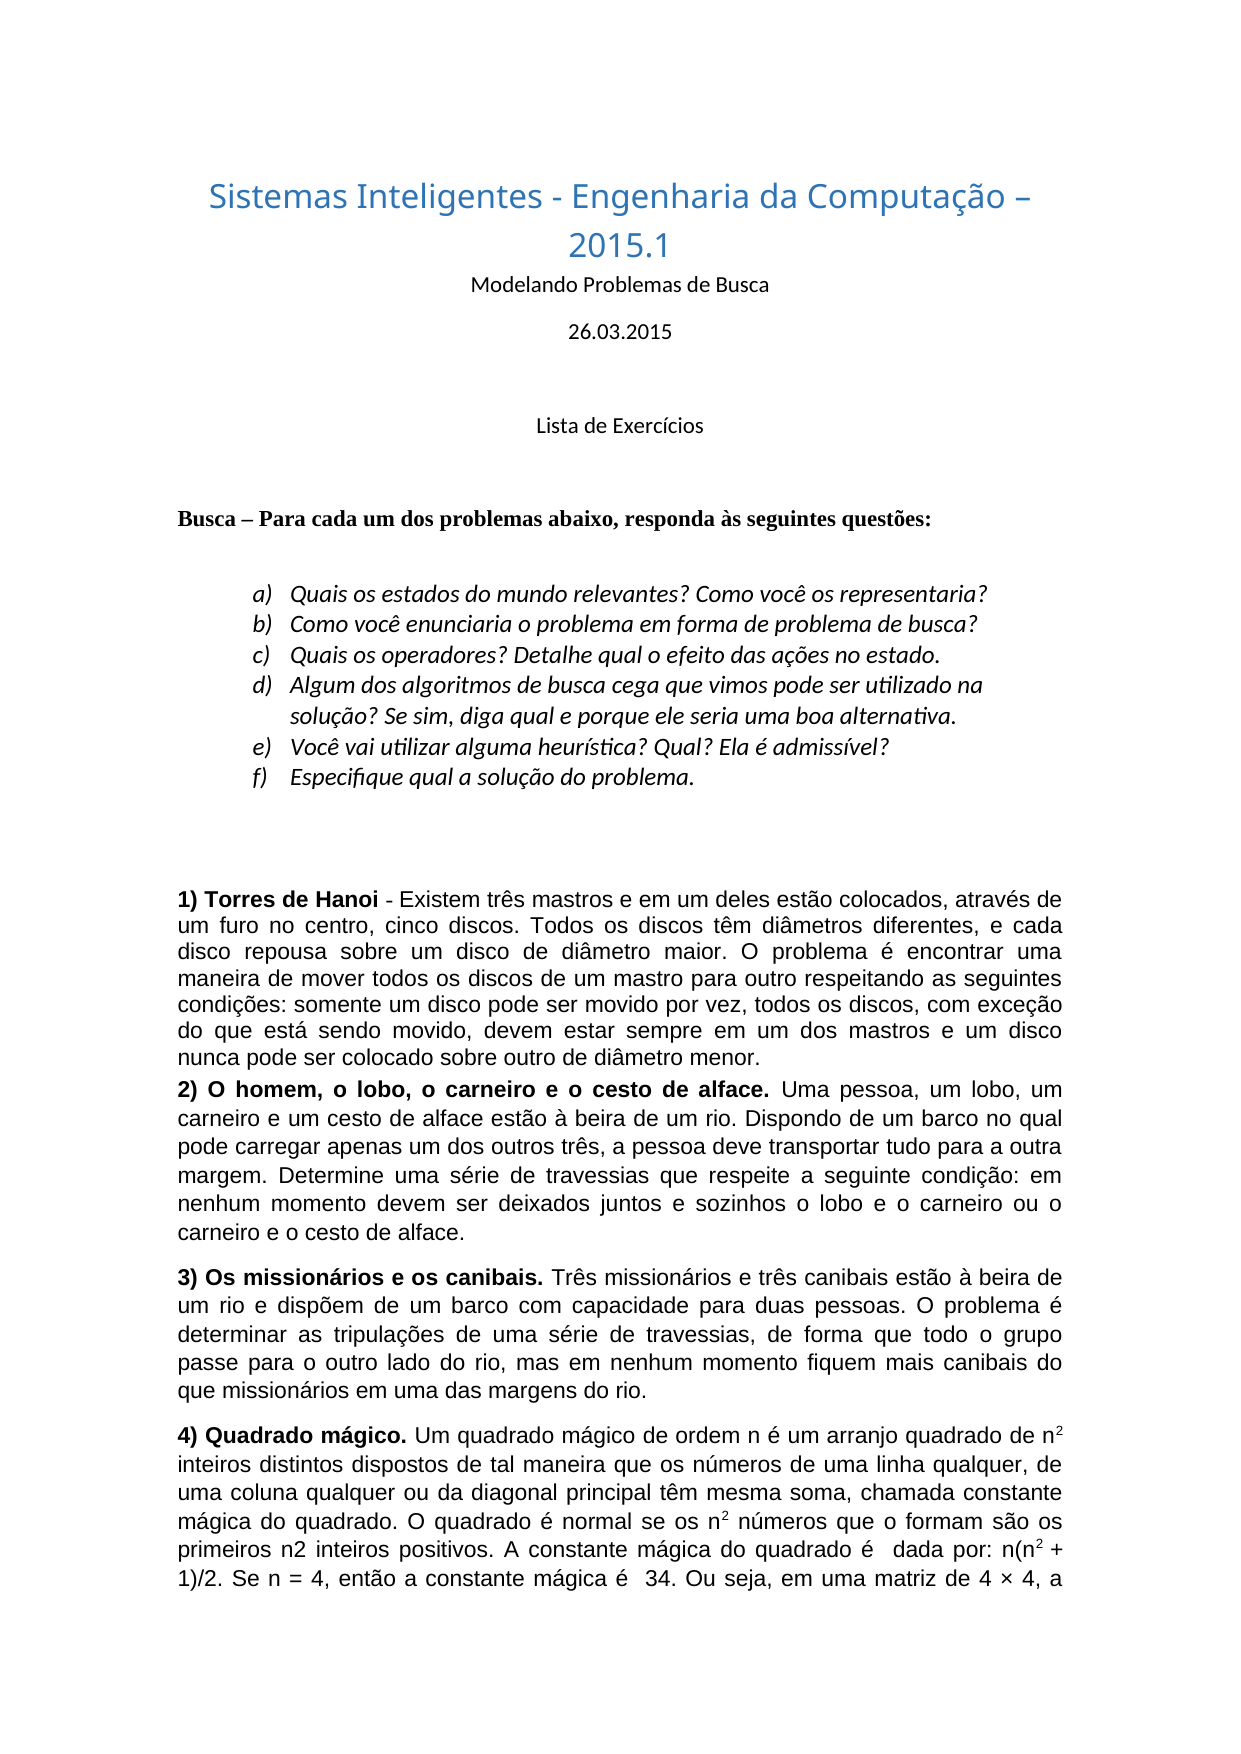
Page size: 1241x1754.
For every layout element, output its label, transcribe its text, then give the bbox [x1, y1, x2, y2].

list Quais os operadores? Detalhe qual o efeito das ações no estado. [252, 639, 1063, 670]
text Busca – Para cada um dos problemas abaixo, responda às seguintes questões: [177, 505, 1063, 531]
list Algum dos algoritmos de busca cega que vimos pode ser utilizado na solução? Se sim, diga qual e porque ele seria uma boa alternativa. [252, 670, 1063, 731]
text 2) O homem, o lobo, o carneiro e o cesto de alface. Uma pessoa, um lobo, um carneiro e um cesto de alface estão à beira de um rio. Dispondo de um barco no qual pode carregar apenas um dos outros três, a pessoa deve transportar tudo para a outra margem. Determine uma série de travessias que respeite a seguinte condição: em nenhum momento devem ser deixados juntos e sozinhos o lobo e o carneiro ou o carneiro e o cesto de alface. [177, 1076, 1063, 1245]
list Especifique qual a solução do problema. [252, 761, 1063, 792]
list Quais os estados do mundo relevantes? Como você os representaria? [252, 578, 1063, 609]
list Como você enunciaria o problema em forma de problema de busca? [252, 609, 1063, 639]
text 1) Torres de Hanoi - Existem três mastros e em um deles estão colocados, através de um furo no centro, cinco discos. Todos os discos têm diâmetros diferentes, e cada disco repousa sobre um disco de diâmetro maior. O problema é encontrar uma maneira de mover todos os discos de um mastro para outro respeitando as seguintes condições: somente um disco pode ser movido por vez, todos os discos, com exceção do que está sendo movido, devem estar sempre em um dos mastros e um disco nunca pode ser colocado sobre outro de diâmetro menor. [177, 886, 1063, 1070]
text Modelando Problemas de Busca [177, 271, 1063, 298]
text Lista de Exercícios [177, 411, 1063, 439]
list Você vai utilizar alguma heurística? Qual? Ela é admissível? [252, 731, 1063, 761]
text 3) Os missionários e os canibais. Três missionários e três canibais estão à beira de um rio e dispõem de um barco com capacidade para duas pessoas. O problema é determinar as tripulações de uma série de travessias, de forma que todo o grupo passe para o outro lado do rio, mas em nenhum momento fiquem mais canibais do que missionários em uma das margens do rio. [177, 1264, 1063, 1404]
text 26.03.2015 [177, 317, 1063, 345]
subtitle Sistemas Inteligentes - Engenharia da Computação – 2015.1 [177, 173, 1063, 267]
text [177, 1422, 1063, 1591]
